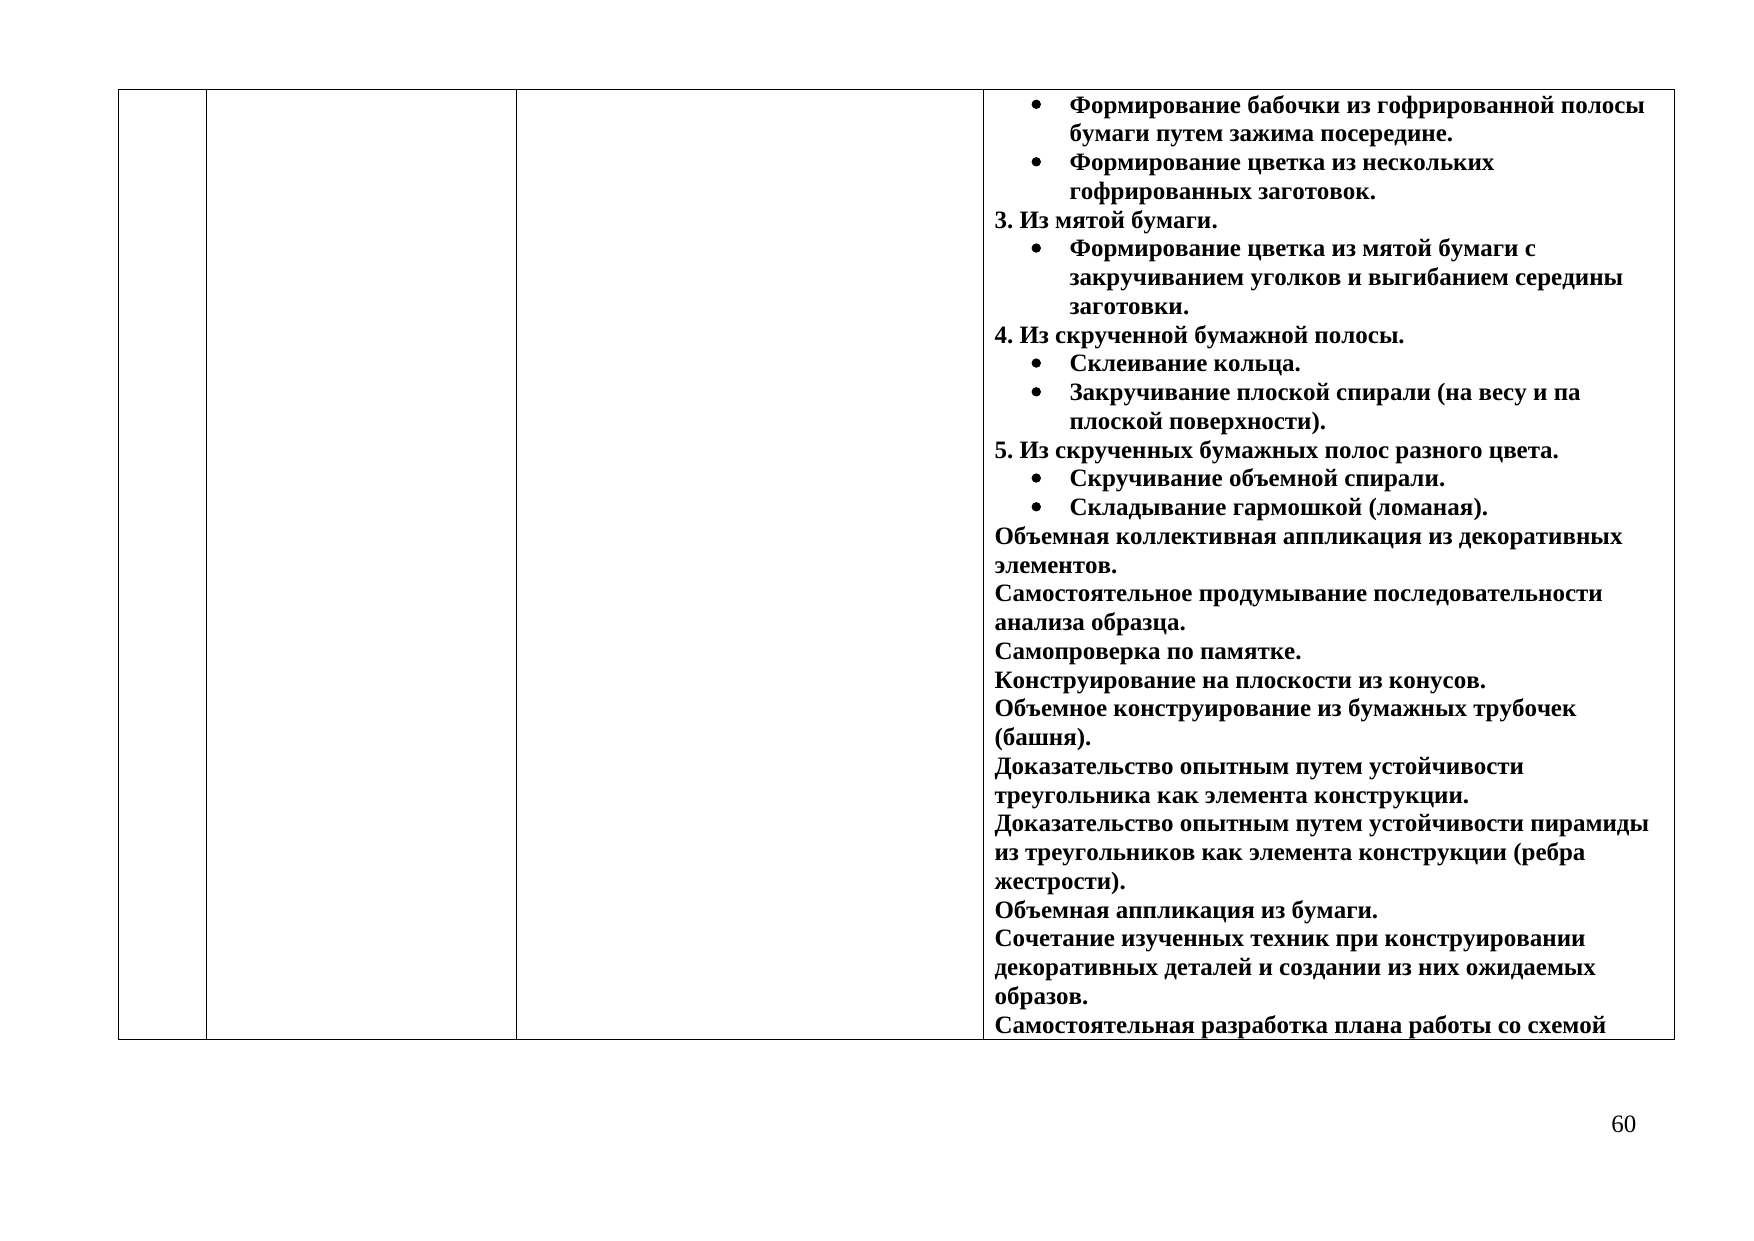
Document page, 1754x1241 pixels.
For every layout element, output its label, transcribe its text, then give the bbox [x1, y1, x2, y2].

table_cell 6 [119, 90, 206, 1038]
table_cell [984, 90, 1674, 1038]
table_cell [517, 90, 983, 1038]
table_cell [207, 90, 516, 1038]
